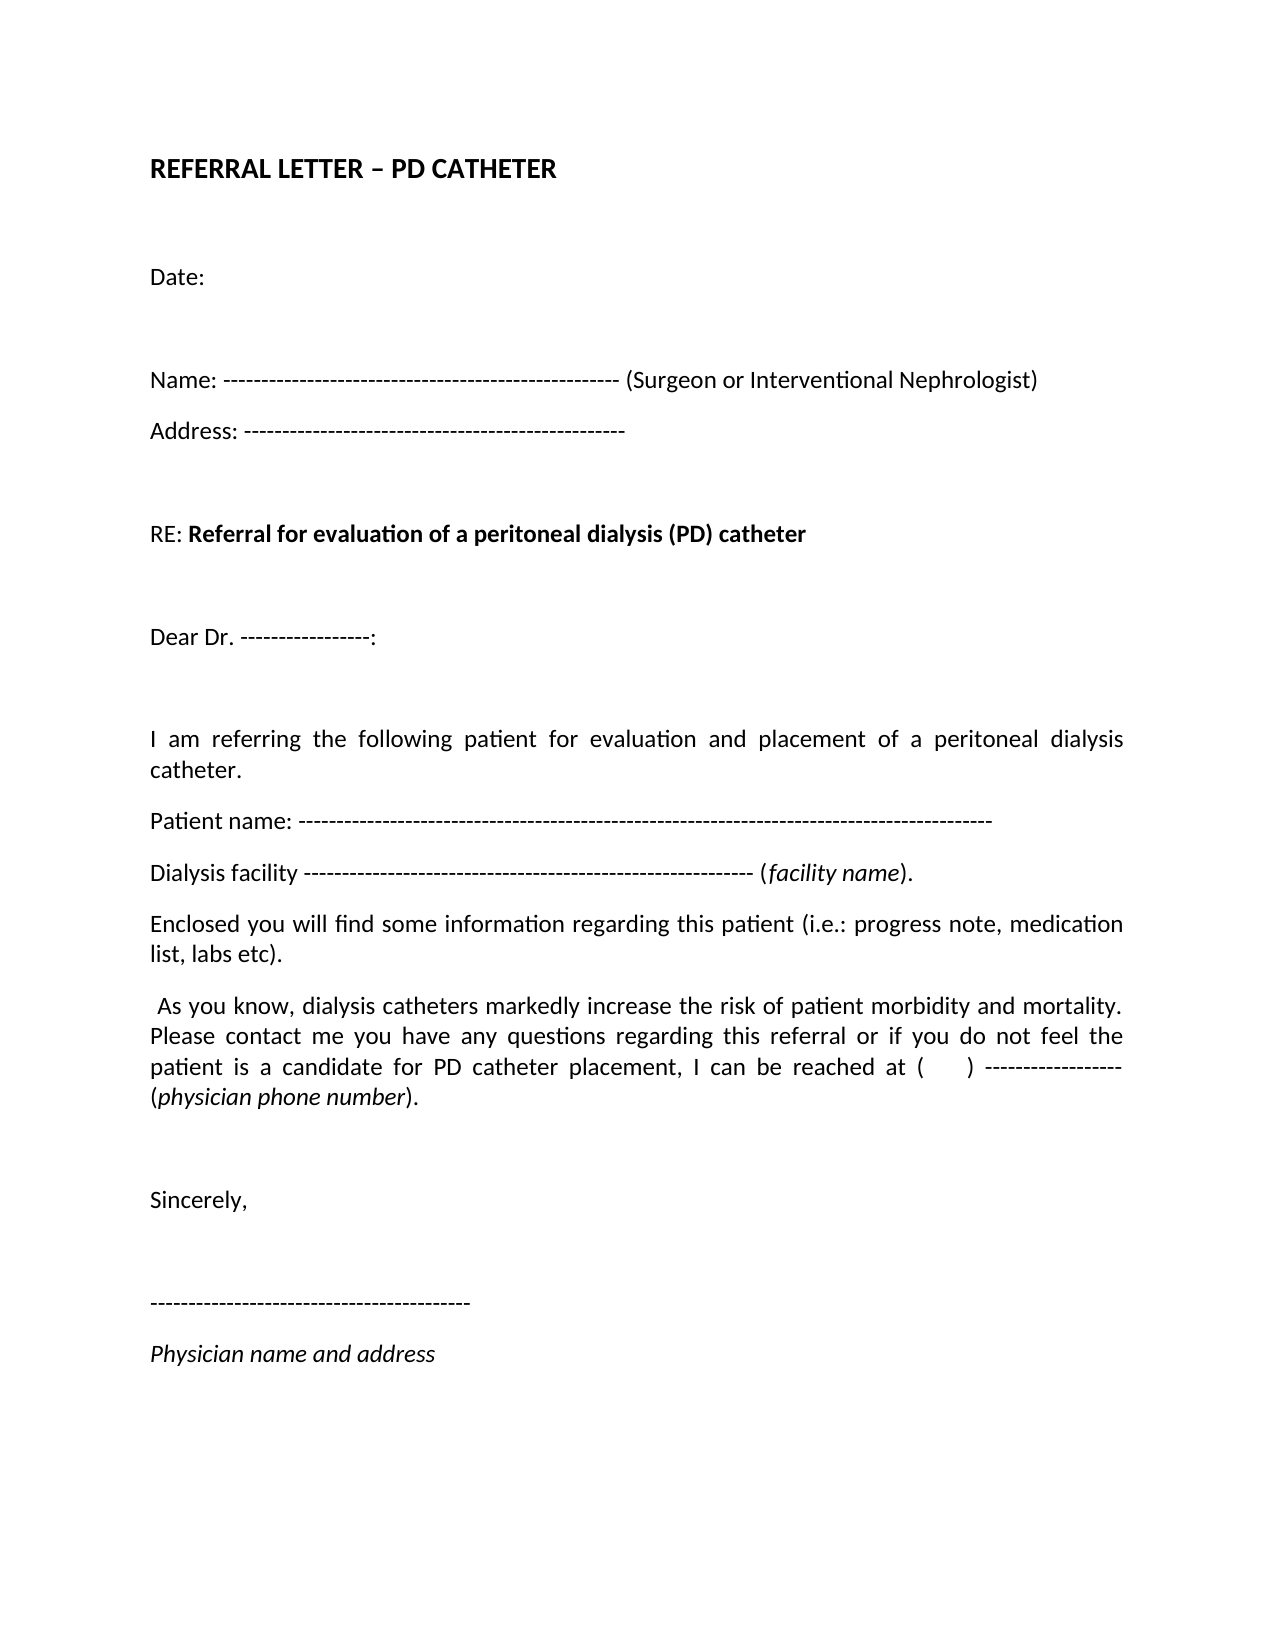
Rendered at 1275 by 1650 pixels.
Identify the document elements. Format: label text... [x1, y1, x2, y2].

text ------------------------------------------ [150, 1287, 1125, 1317]
text Enclosed you will find some information regarding this patient (i.e.: progress note, medication list, labs etc). [150, 908, 1125, 969]
text Date: [150, 261, 1125, 292]
text Name: ---------------------------------------------------- (Surgeon or Interventional Nephrologist) [150, 364, 1125, 394]
text Sincerely, [150, 1184, 1125, 1215]
text Dialysis facility ----------------------------------------------------------- (facility name). [150, 857, 1125, 887]
text RE: Referral for evaluation of a peritoneal dialysis (PD) catheter [150, 518, 1125, 549]
text Dear Dr. -----------------: [150, 621, 1125, 651]
text REFERRAL LETTER – PD CATHETER [150, 150, 1125, 186]
text I am referring the following patient for evaluation and placement of a peritoneal dialysis catheter. [150, 723, 1125, 784]
text As you know, dialysis catheters markedly increase the risk of patient morbidity and mortality. Please contact me you have any questions regarding this referral or if you do not feel the patient is a candidate for PD catheter placement, I can be reached at ( ) ------------------ (physician phone number). [150, 990, 1125, 1112]
text Physician name and address [150, 1338, 1125, 1369]
text Patient name: ------------------------------------------------------------------------------------------- [150, 805, 1125, 836]
text Address: -------------------------------------------------- [150, 415, 1125, 446]
